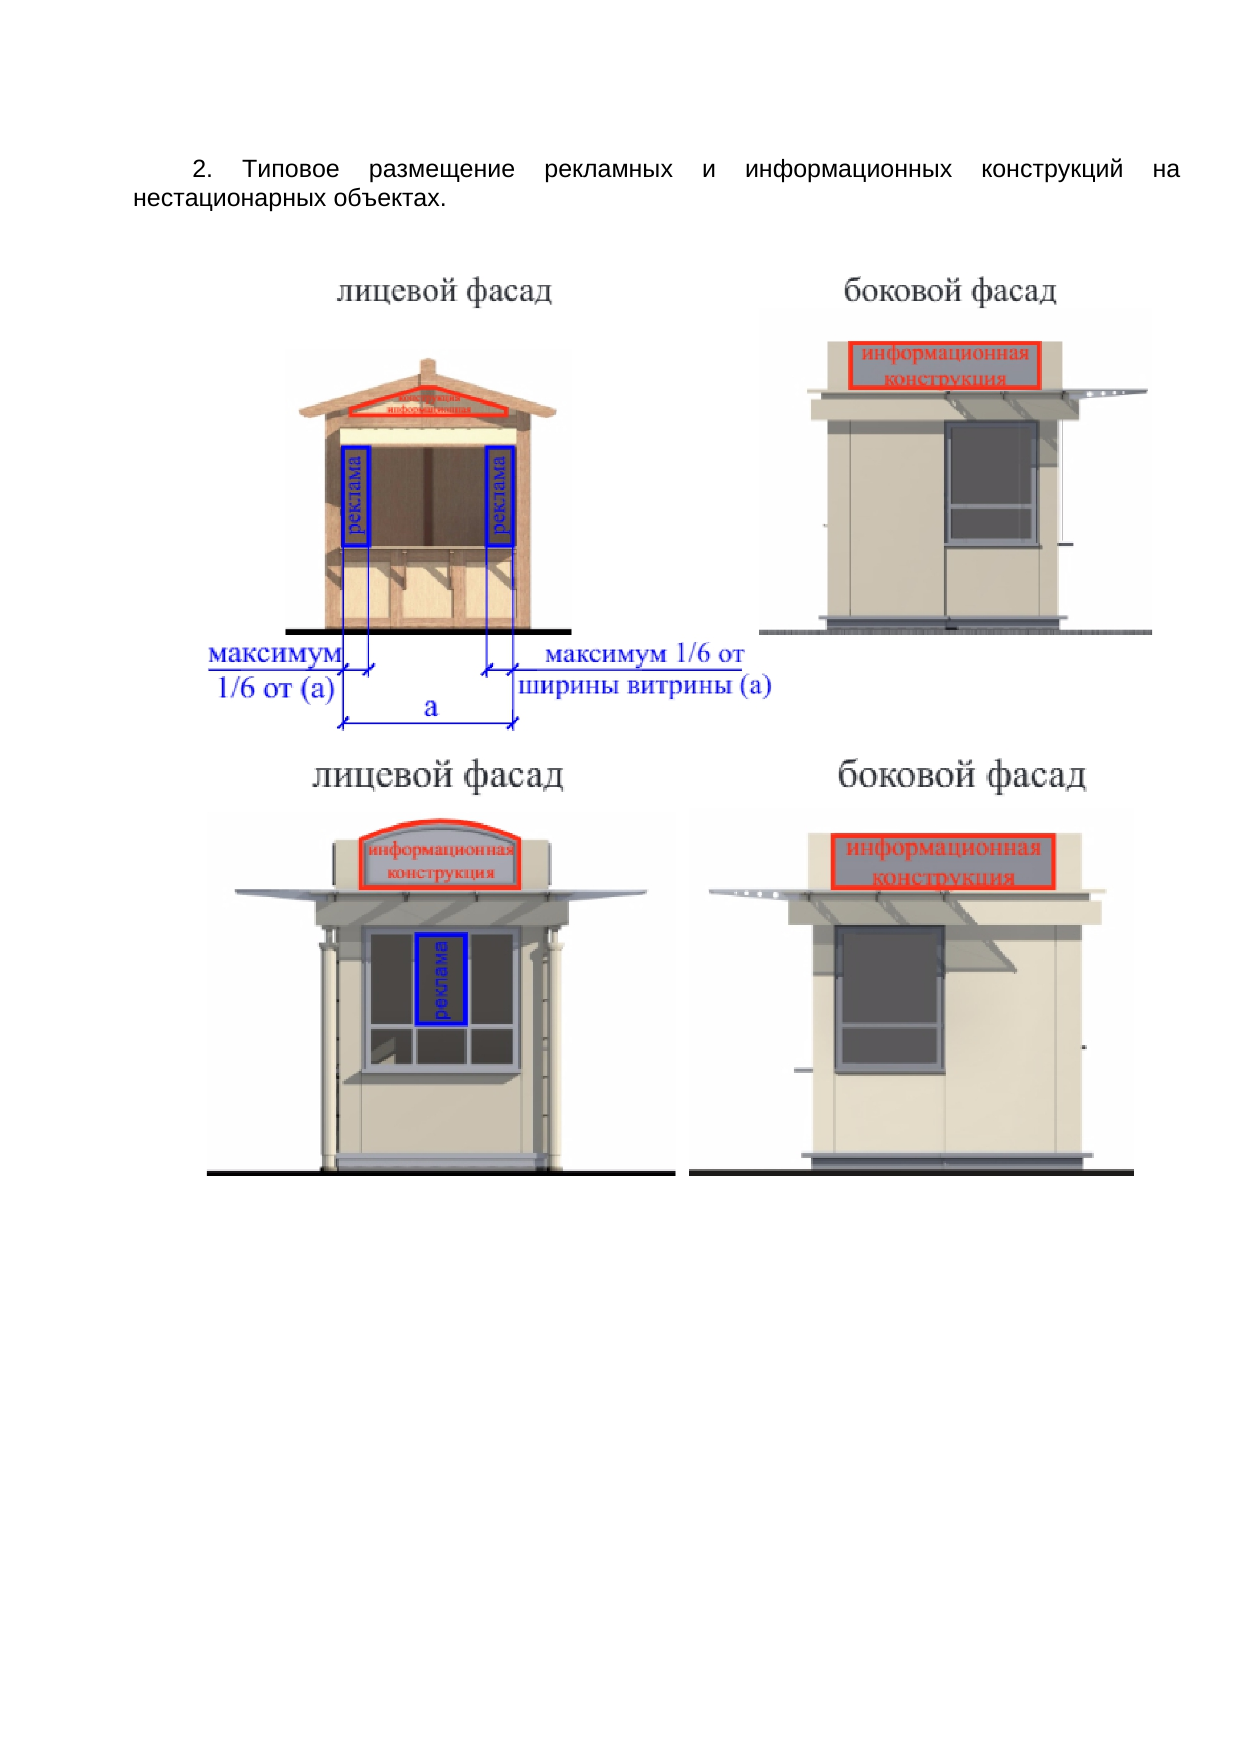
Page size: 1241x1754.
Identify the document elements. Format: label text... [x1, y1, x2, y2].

text 2. Типовое размещение рекламных и информационных конструкций на нестационарных объектах. [133, 154, 1181, 212]
picture [206, 250, 1153, 1212]
